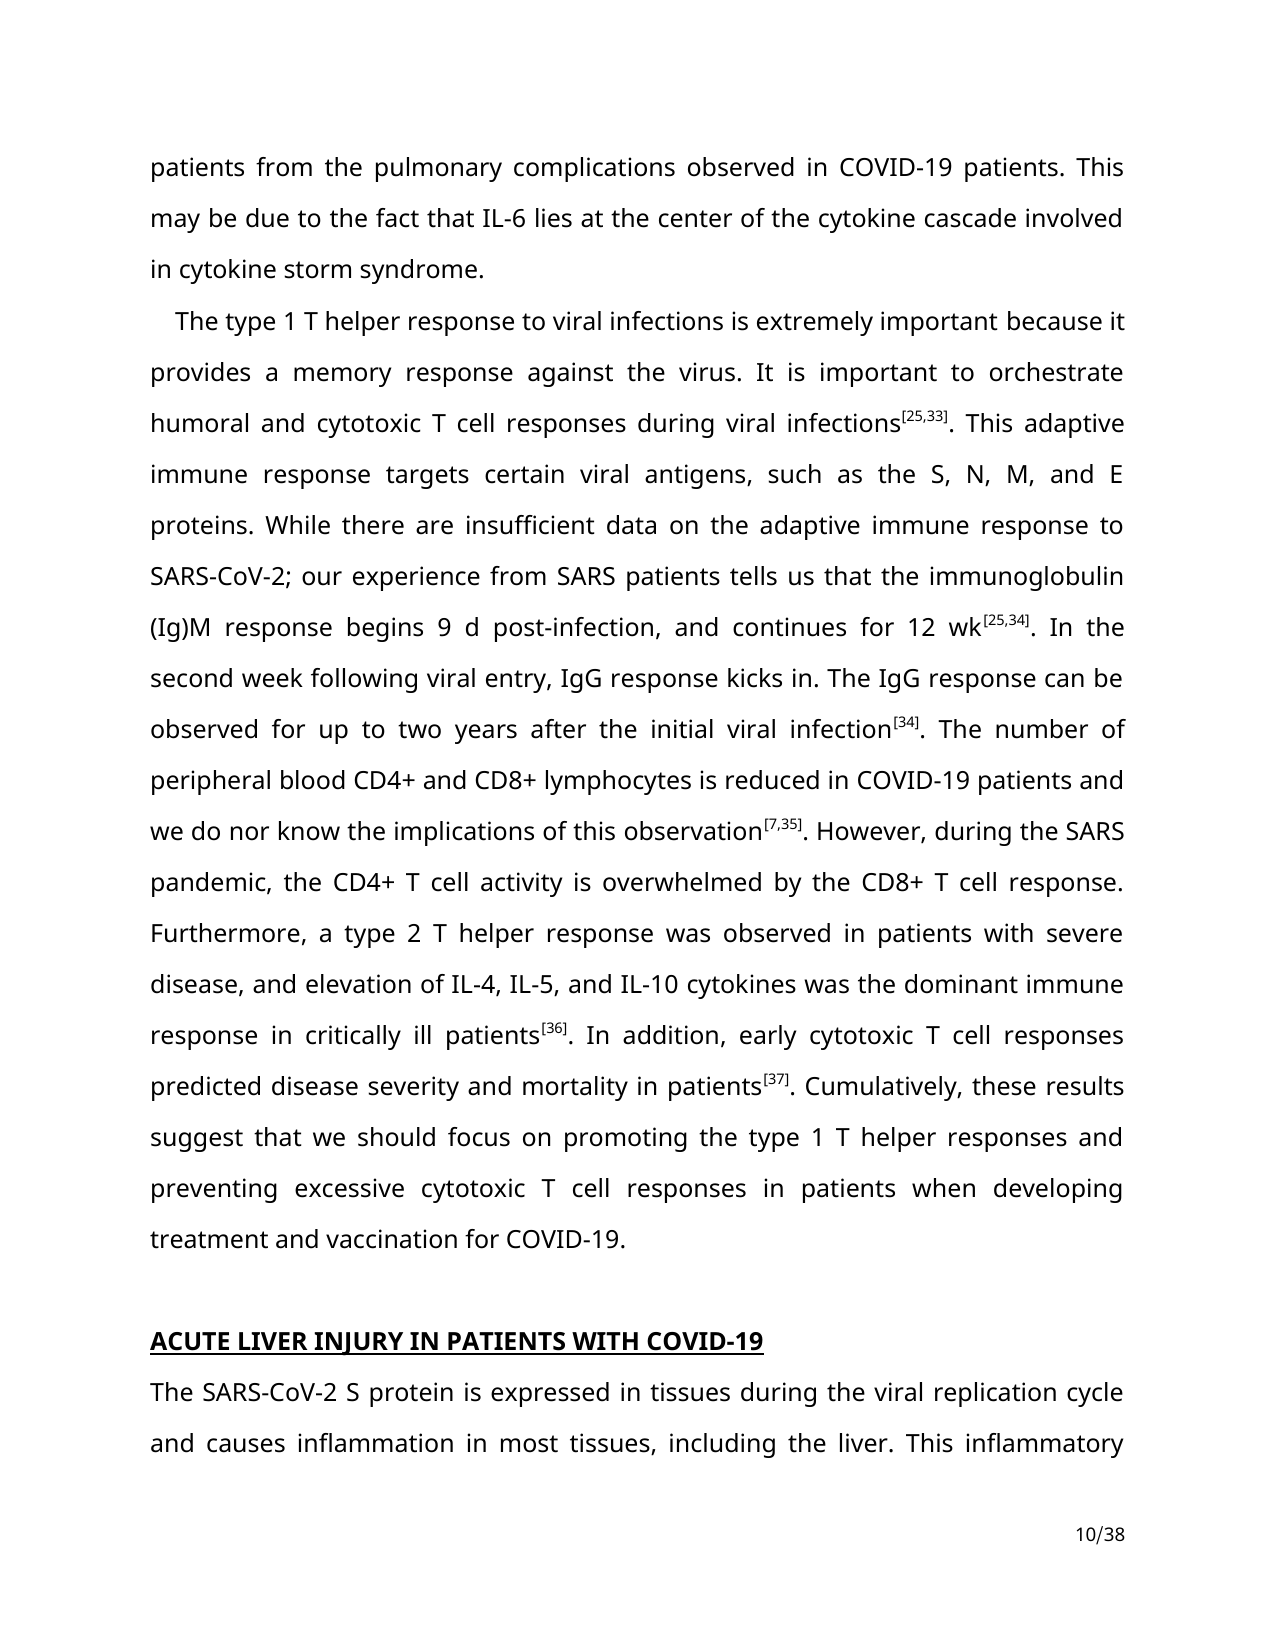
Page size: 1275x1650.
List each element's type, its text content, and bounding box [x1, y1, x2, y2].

subtitle ACUTE LIVER INJURY IN PATIENTS WITH COVID-19 [150, 1324, 1125, 1358]
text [150, 1375, 1125, 1460]
text The type 1 T helper response to viral infections is extremely important because it provides a memory response against the virus. It is important to orchestrate humoral and cytotoxic T cell responses during viral infections[25,33]. This adaptive immune response targets certain viral antigens, such as the S, N, M, and E proteins. While there are insufficient data on the adaptive immune response to SARS-CoV-2; our experience from SARS patients tells us that the immunoglobulin (Ig)M response begins 9 d post-infection, and continues for 12 wk[25,34]. In the second week following viral entry, IgG response kicks in. The IgG response can be observed for up to two years after the initial viral infection[34]. The number of peripheral blood CD4+ and CD8+ lymphocytes is reduced in COVID-19 patients and we do nor know the implications of this observation[7,35]. However, during the SARS pandemic, the CD4+ T cell activity is overwhelmed by the CD8+ T cell response. Furthermore, a type 2 T helper response was observed in patients with severe disease, and elevation of IL-4, IL-5, and IL-10 cytokines was the dominant immune response in critically ill patients[36]. In addition, early cytotoxic T cell responses predicted disease severity and mortality in patients[37]. Cumulatively, these results suggest that we should focus on promoting the type 1 T helper responses and preventing excessive cytotoxic T cell responses in patients when developing treatment and vaccination for COVID-19. [150, 303, 1125, 1256]
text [150, 150, 1125, 286]
